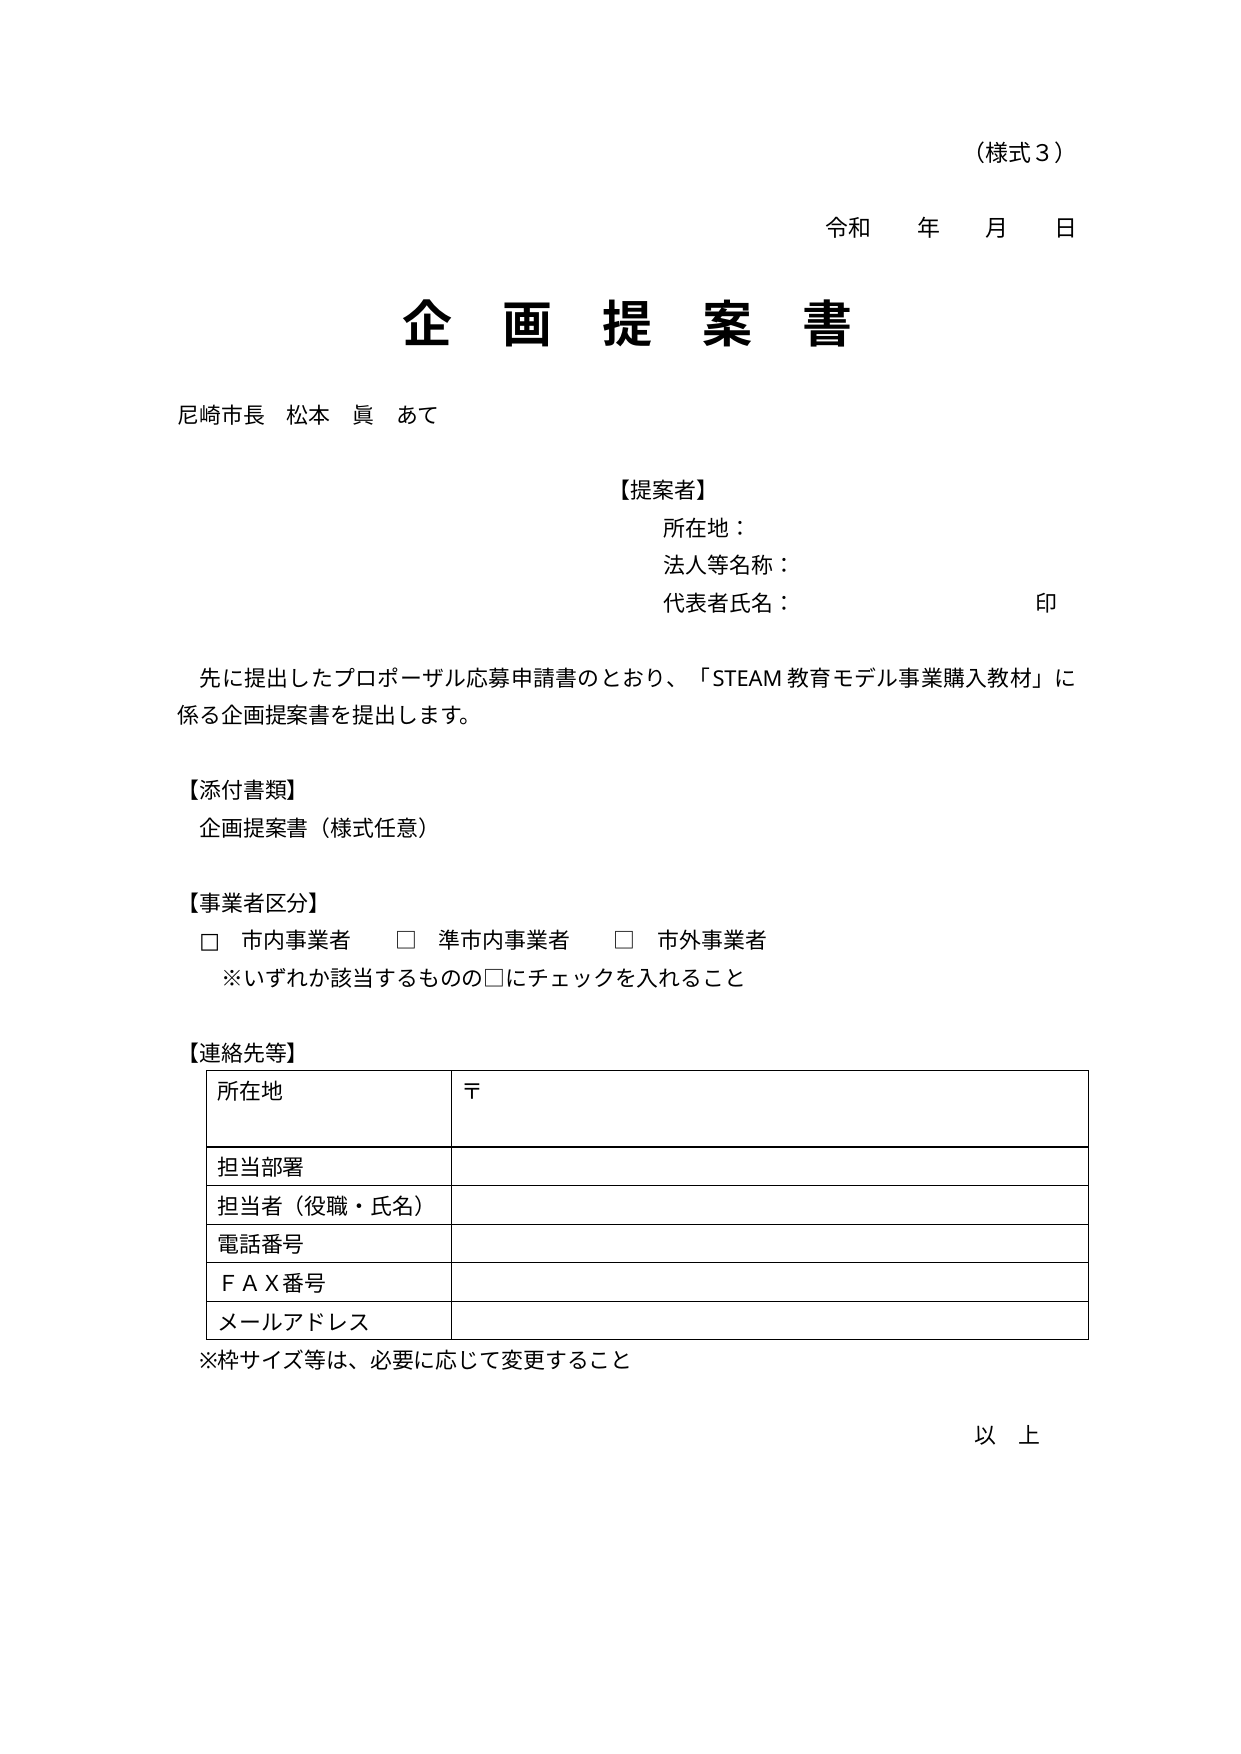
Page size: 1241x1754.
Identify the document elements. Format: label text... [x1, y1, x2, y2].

table_cell 担当者（役職・氏名） [207, 1186, 451, 1223]
text 先に提出したプロポーザル応募申請書のとおり、「STEAM教育モデル事業購入教材」に係る企画提案書を提出します。 [177, 658, 1077, 733]
text 法人等名称： [646, 545, 1077, 583]
table_cell [452, 1186, 1088, 1223]
table_cell [452, 1148, 1088, 1185]
text 令和 年 月 日 [177, 208, 1077, 245]
text ※枠サイズ等は、必要に応じて変更すること [177, 1340, 986, 1378]
text 以 上 [177, 1415, 1040, 1453]
text 所在地： [646, 508, 1077, 545]
text 【添付書類】 [177, 770, 1077, 808]
text ※いずれか該当するものの□にチェックを入れること [199, 958, 1077, 995]
table_cell 担当部署 [207, 1148, 451, 1185]
text 代表者氏名： 印 [646, 583, 1077, 620]
text 尼崎市長 松本 眞 あて [177, 395, 1077, 433]
table_header 〒 [452, 1071, 1088, 1146]
table_cell ＦＡＸ番号 [207, 1263, 451, 1301]
text 【連絡先等】 [177, 1033, 1077, 1070]
text 【提案者】 [608, 470, 1077, 508]
table_cell [452, 1225, 1088, 1262]
table_cell 電話番号 [207, 1225, 451, 1262]
text （様式３） [177, 133, 1077, 170]
text 【事業者区分】 [177, 883, 1077, 920]
table_header 所在地 [207, 1071, 451, 1146]
table_cell [452, 1302, 1088, 1339]
table_cell [452, 1263, 1088, 1301]
text 企画提案書（様式任意） [177, 808, 1077, 845]
text 企 画 提 案 書 [177, 283, 1077, 358]
table_cell メールアドレス [207, 1302, 451, 1339]
text □ 市内事業者 □ 準市内事業者 □ 市外事業者 [177, 920, 1077, 958]
